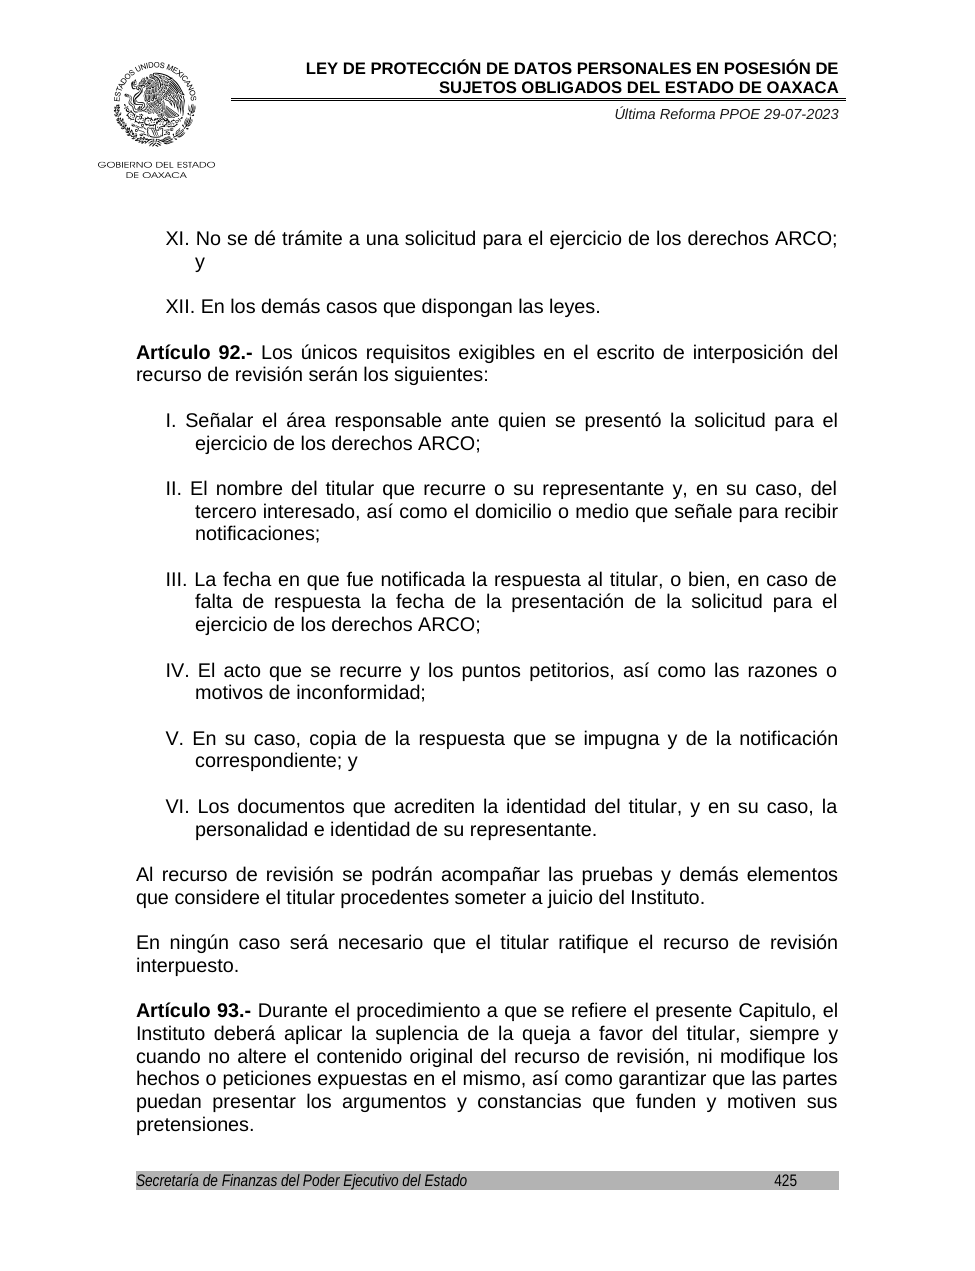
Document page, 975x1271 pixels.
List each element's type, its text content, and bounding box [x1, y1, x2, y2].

text Al recurso de revisión se podrán acompañar las pruebas y demás elementos que considere el titular procedentes someter a juicio del Instituto. [136, 863, 839, 908]
text II. El nombre del titular que recurre o su representante y, en su caso, del tercero interesado, así como el domicilio o medio que señale para recibir notificaciones; [165, 477, 839, 545]
text XII. En los demás casos que dispongan las leyes. [165, 295, 839, 318]
text Artículo 93.- Durante el procedimiento a que se refiere el presente Capitulo, el Instituto deberá aplicar la suplencia de la queja a favor del titular, siempre y cuando no altere el contenido original del recurso de revisión, ni modifique los hechos o peticiones expuestas en el mismo, así como garantizar que las partes puedan presentar los argumentos y constancias que funden y motiven sus pretensiones. [136, 999, 839, 1135]
text III. La fecha en que fue notificada la respuesta al titular, o bien, en caso de falta de respuesta la fecha de la presentación de la solicitud para el ejercicio de los derechos ARCO; [165, 568, 839, 636]
text En ningún caso será necesario que el titular ratifique el recurso de revisión interpuesto. [136, 931, 839, 976]
text I. Señalar el área responsable ante quien se presentó la solicitud para el ejercicio de los derechos ARCO; [165, 409, 839, 454]
text V. En su caso, copia de la respuesta que se impugna y de la notificación correspondiente; y [165, 727, 839, 772]
text VI. Los documentos que acrediten la identidad del titular, y en su caso, la personalidad e identidad de su representante. [165, 795, 839, 840]
text IV. El acto que se recurre y los puntos petitorios, así como las razones o motivos de inconformidad; [165, 658, 839, 704]
text Artículo 92.- Los únicos requisitos exigibles en el escrito de interposición del recurso de revisión serán los siguientes: [136, 341, 839, 386]
text XI. No se dé trámite a una solicitud para el ejercicio de los derechos ARCO; y [165, 227, 839, 272]
picture [95, 59, 218, 181]
